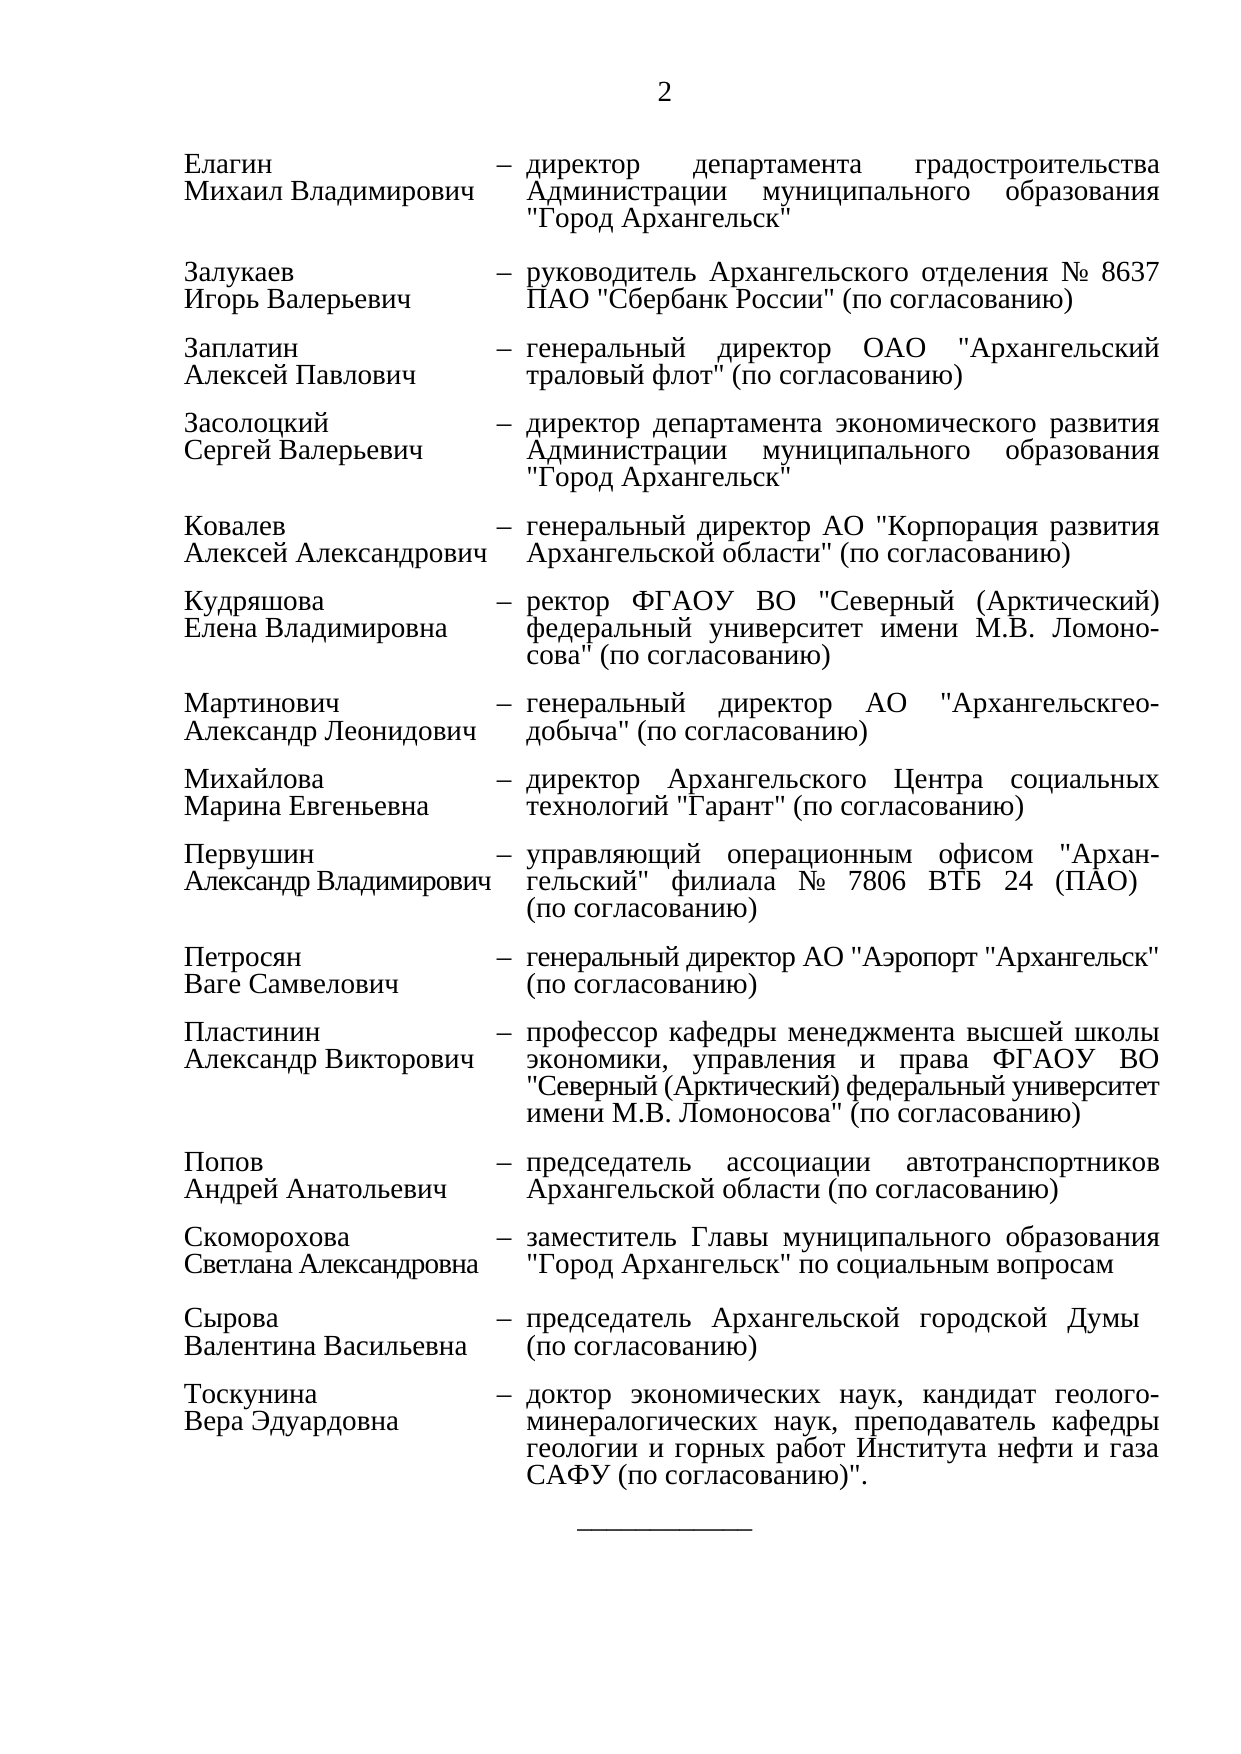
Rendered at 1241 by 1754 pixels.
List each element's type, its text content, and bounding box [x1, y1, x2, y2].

table_cell председатель ассоциации автотранспортников Архангельской области (по согласованию) [520, 1139, 1167, 1214]
table_header директор департамента градостроительства Администрации муниципального образования "Город Архангельск" руководитель Архангельского отделения № 8637 ПАО "Сбербанк России" (по согласованию) [520, 141, 1167, 325]
table_cell – [490, 934, 520, 1009]
table_header Елагин Михаил Владимирович Залукаев Игорь Валерьевич [177, 141, 490, 325]
table_cell ректор ФГАОУ ВО "Северный (Арктический) федеральный университет имени М.В. Ломоно-сова" (по согласованию) [520, 578, 1167, 681]
table_cell – [490, 503, 520, 578]
table_cell генеральный директор ОАО "Архангельский траловый флот" (по согласованию) [520, 325, 1167, 400]
table_cell управляющий операционным офисом "Архан-гельский" филиала № 7806 ВТБ 24 (ПАО) (по согласованию) [520, 831, 1167, 934]
table_cell директор департамента экономического развития Администрации муниципального образования "Город Архангельск" [520, 400, 1167, 503]
table_cell директор Архангельского Центра социальных технологий "Гарант" (по согласованию) [520, 756, 1167, 831]
table_cell профессор кафедры менеджмента высшей школы экономики, управления и права ФГАОУ ВО "Северный (Арктический) федеральный университет имени М.В. Ломоносова" (по согласованию) [520, 1009, 1167, 1139]
table_cell Попов Андрей Анатольевич [177, 1139, 490, 1214]
table_cell – [490, 1371, 520, 1501]
table_cell – [490, 578, 520, 681]
table_cell – – [490, 1214, 520, 1371]
table_cell – [490, 400, 520, 503]
table_cell заместитель Главы муниципального образования "Город Архангельск" по социальным вопросам председатель Архангельской городской Думы (по согласованию) [520, 1214, 1167, 1371]
table_cell Тоскунина Вера Эдуардовна [177, 1371, 490, 1501]
table_cell Засолоцкий Сергей Валерьевич [177, 400, 490, 503]
table_header – – [490, 141, 520, 325]
table_cell Ковалев Алексей Александрович [177, 503, 490, 578]
table_cell – [490, 756, 520, 831]
table_cell Мартинович Александр Леонидович [177, 681, 490, 756]
table_cell генеральный директор АО "Аэропорт "Архангельск" (по согласованию) [520, 934, 1167, 1009]
table_cell – [490, 681, 520, 756]
table_cell – [490, 325, 520, 400]
table_cell генеральный директор АО "Архангельскгео-добыча" (по согласованию) [520, 681, 1167, 756]
table_cell Кудряшова Елена Владимировна [177, 578, 490, 681]
table_cell доктор экономических наук, кандидат геолого-минералогических наук, преподаватель кафедры геологии и горных работ Института нефти и газа САФУ (по согласованию)". [520, 1371, 1167, 1501]
table_cell – [490, 1009, 520, 1139]
table_cell Михайлова Марина Евгеньевна [177, 756, 490, 831]
text ____________ [177, 1501, 1152, 1534]
table_cell – [490, 1139, 520, 1214]
text 2 [177, 74, 1152, 107]
table_cell Пластинин Александр Викторович [177, 1009, 490, 1139]
table_cell Заплатин Алексей Павлович [177, 325, 490, 400]
table_cell Первушин Александр Владимирович [177, 831, 490, 934]
table_cell генеральный директор АО "Корпорация развития Архангельской области" (по согласованию) [520, 503, 1167, 578]
table_cell Петросян Ваге Самвелович [177, 934, 490, 1009]
table_cell – [490, 831, 520, 934]
table_cell Скоморохова Светлана Александровна Сырова Валентина Васильевна [177, 1214, 490, 1371]
